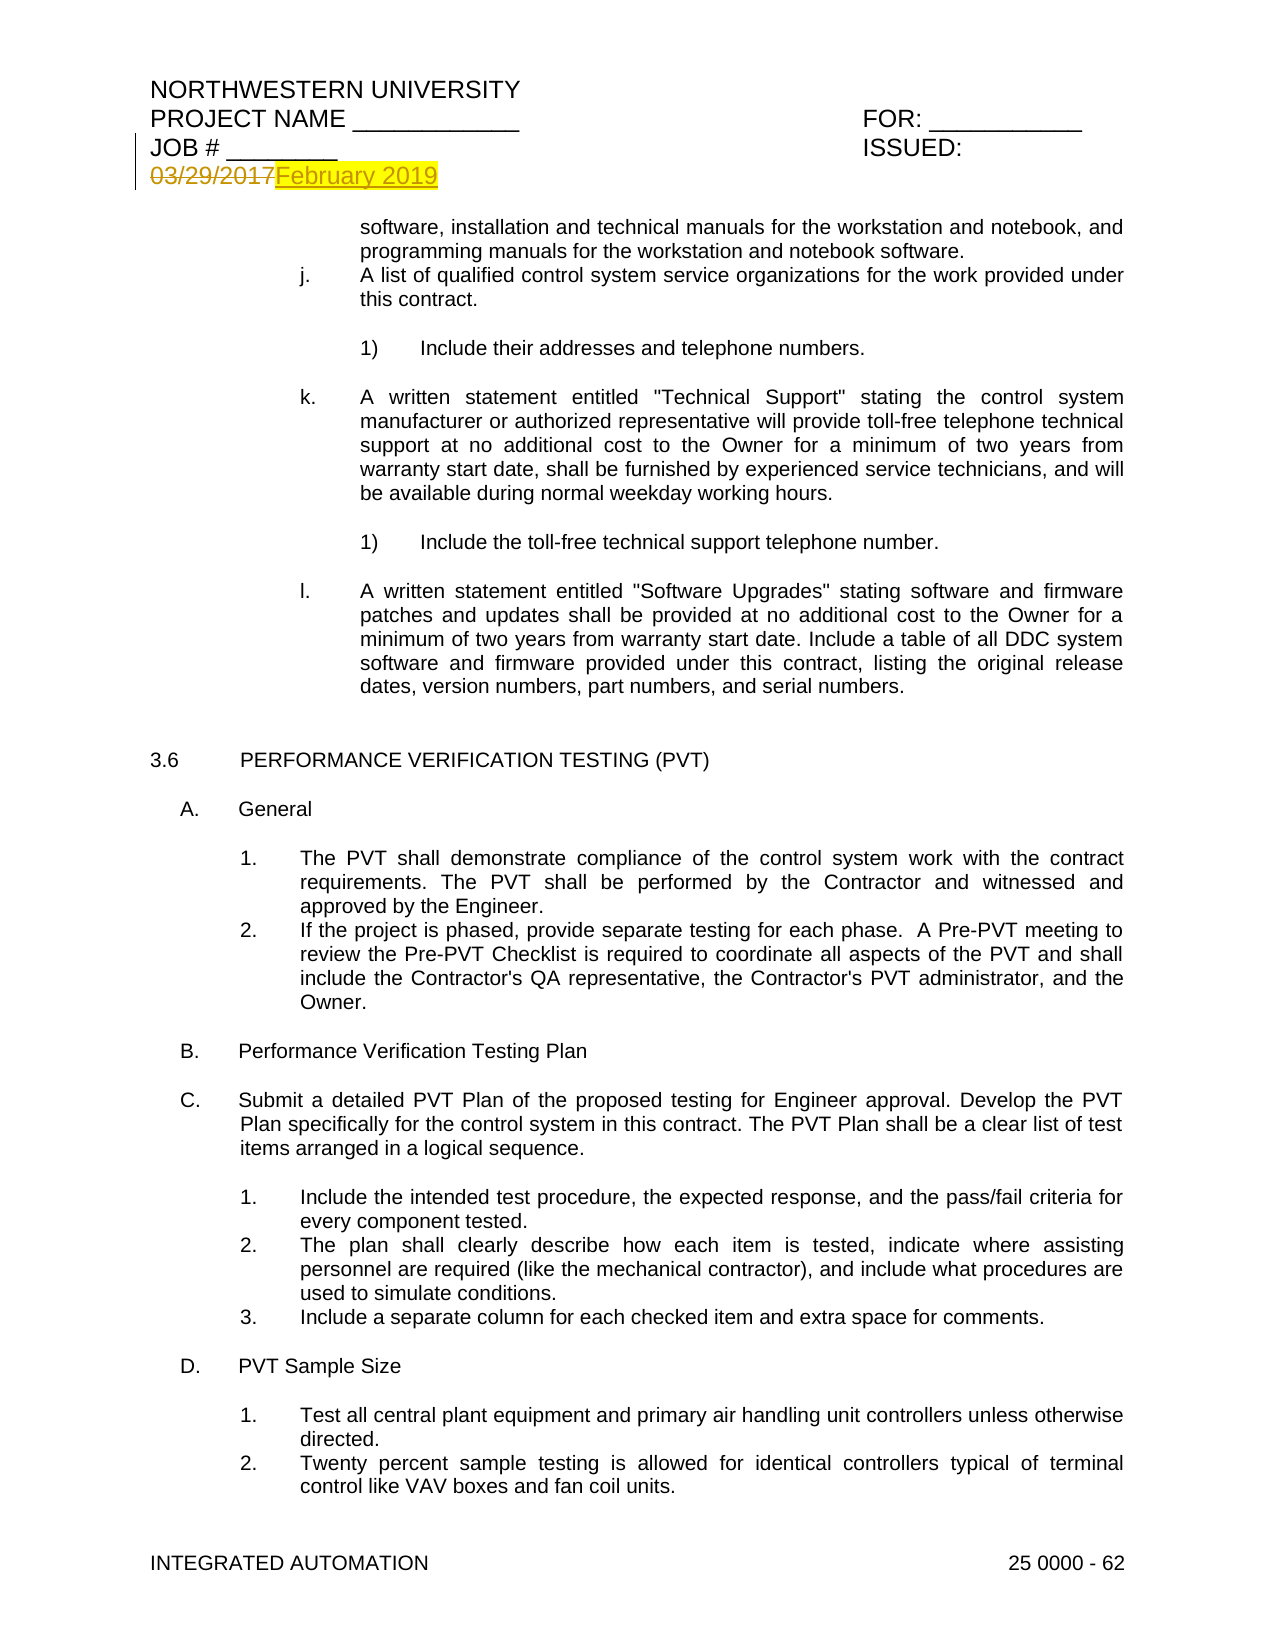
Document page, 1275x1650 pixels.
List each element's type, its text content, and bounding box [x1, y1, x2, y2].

text The plan shall clearly describe how each item is tested, indicate where assisting personnel are required (like the mechanical contractor), and include what procedures are used to simulate conditions. [240, 1233, 1125, 1304]
text Include the intended test procedure, the expected response, and the pass/fail criteria for every component tested. [240, 1185, 1125, 1233]
text Include a separate column for each checked item and extra space for comments. [240, 1304, 1125, 1328]
text A written statement entitled "Software Upgrades" stating software and firmware patches and updates shall be provided at no additional cost to the Owner for a minimum of two years from warranty start date. Include a table of all DDC system software and firmware provided under this contract, listing the original release dates, version numbers, part numbers, and serial numbers. [300, 578, 1125, 698]
text Twenty percent sample testing is allowed for identical controllers typical of terminal control like VAV boxes and fan coil units. [240, 1450, 1125, 1498]
text Include the toll-free technical support telephone number. [360, 529, 1125, 553]
text Performance Verification Testing Plan [180, 1039, 1125, 1063]
text The PVT shall demonstrate compliance of the control system work with the contract requirements. The PVT shall be performed by the Contractor and witnessed and approved by the Engineer. [240, 846, 1125, 918]
text Submit a detailed PVT Plan of the proposed testing for Engineer approval. Develop the PVT Plan specifically for the control system in this contract. The PVT Plan shall be a clear list of test items arranged in a logical sequence. [180, 1088, 1125, 1160]
text If the project is phased, provide separate testing for each phase. A Pre-PVT meeting to review the Pre-PVT Checklist is required to coordinate all aspects of the PVT and shall include the Contractor's QA representative, the Contractor's PVT administrator, and the Owner. [240, 918, 1125, 1014]
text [300, 215, 1125, 263]
text Include their addresses and telephone numbers. [360, 336, 1125, 360]
text A written statement entitled "Technical Support" stating the control system manufacturer or authorized representative will provide toll-free telephone technical support at no additional cost to the Owner for a minimum of two years from warranty start date, shall be furnished by experienced service technicians, and will be available during normal weekday working hours. [300, 385, 1125, 504]
text Test all central plant equipment and primary air handling unit controllers unless otherwise directed. [240, 1402, 1125, 1450]
text PERFORMANCE VERIFICATION TESTING (PVT) [150, 748, 1125, 772]
text PVT Sample Size [180, 1353, 1125, 1377]
text A list of qualified control system service organizations for the work provided under this contract. [300, 263, 1125, 311]
text General [180, 797, 1125, 821]
